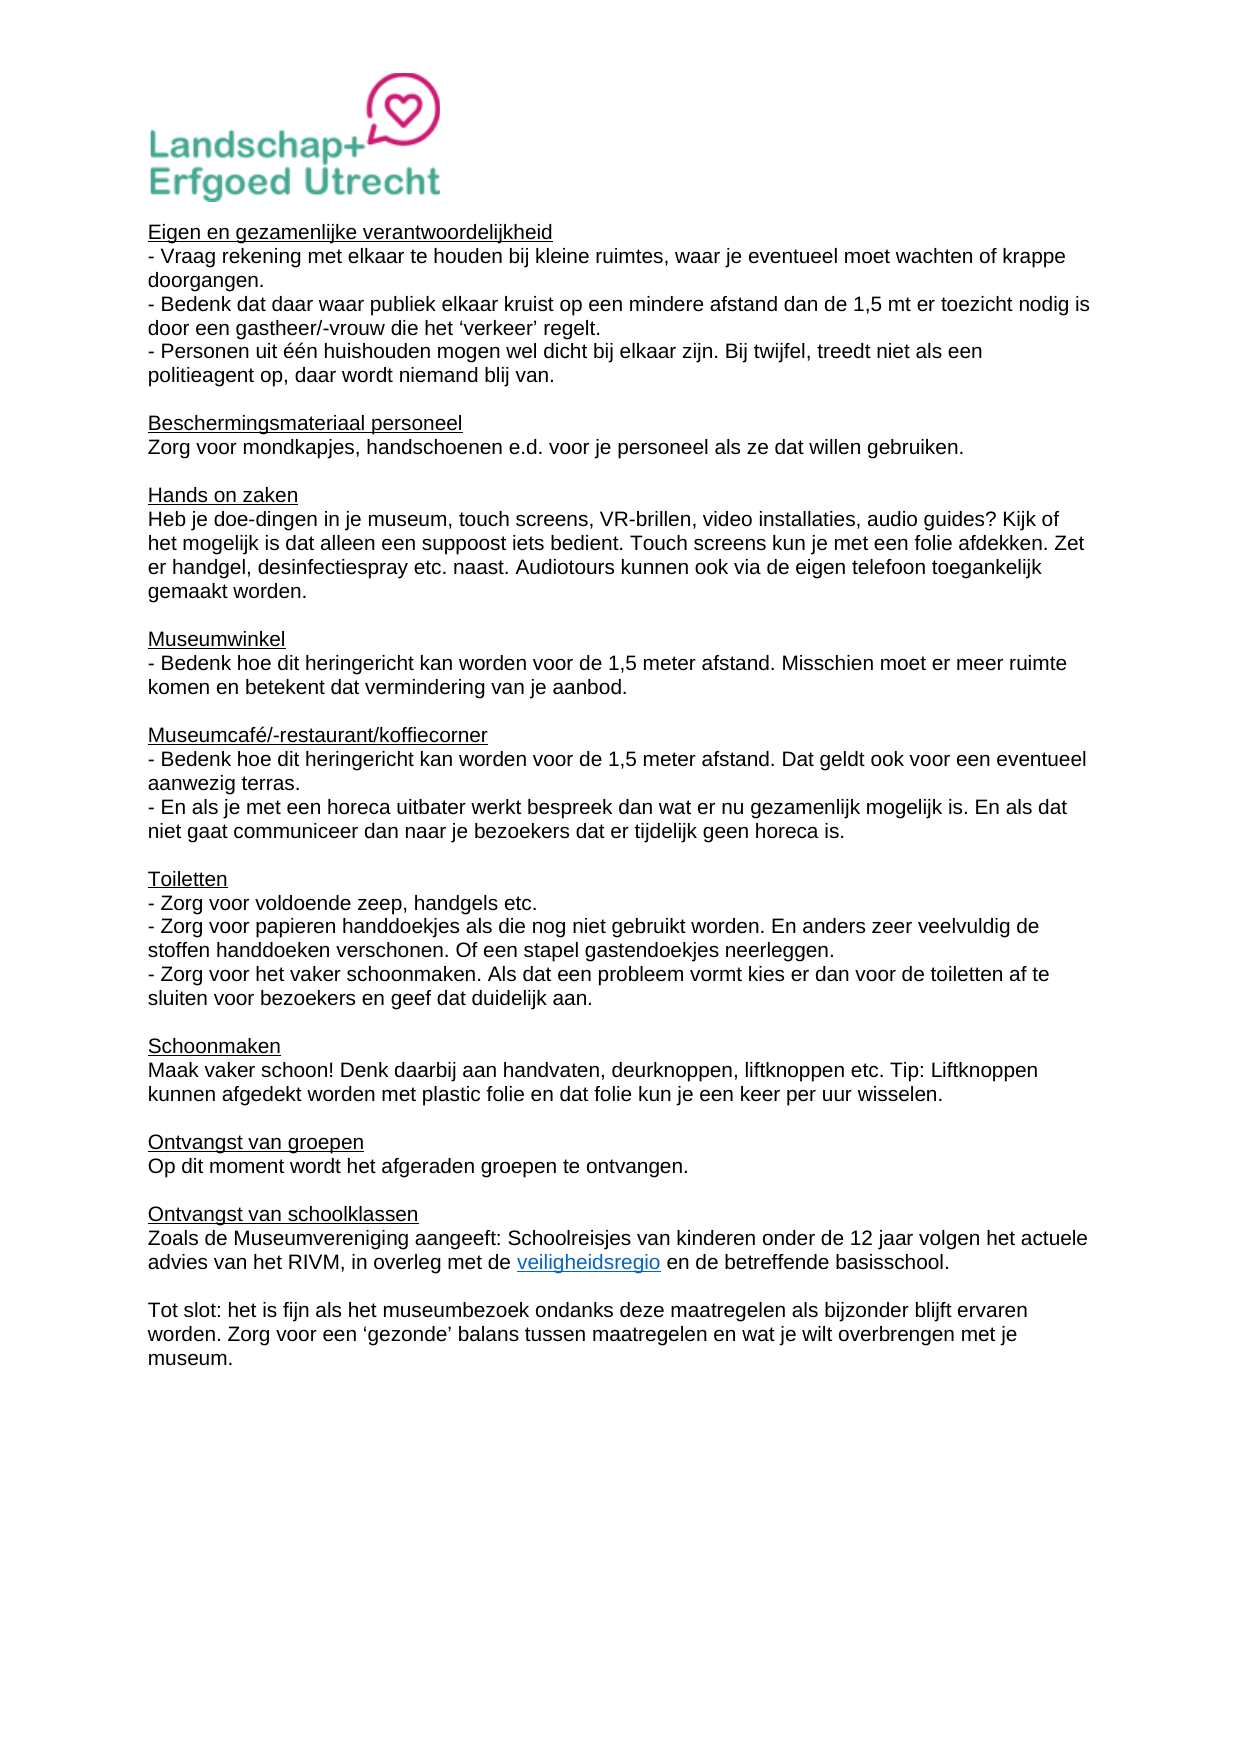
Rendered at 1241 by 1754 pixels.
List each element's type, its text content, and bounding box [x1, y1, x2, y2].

text - Personen uit één huishouden mogen wel dicht bij elkaar zijn. Bij twijfel, treedt niet als een politieagent op, daar wordt niemand blij van. [148, 339, 1093, 387]
picture [150, 73, 440, 202]
text - Zorg voor het vaker schoonmaken. Als dat een probleem vormt kies er dan voor de toiletten af te sluiten voor bezoekers en geef dat duidelijk aan. [148, 962, 1093, 1010]
text - Zorg voor papieren handdoekjes als die nog niet gebruikt worden. En anders zeer veelvuldig de stoffen handdoeken verschonen. Of een stapel gastendoekjes neerleggen. [148, 914, 1093, 962]
text Hands on zaken [148, 483, 1093, 507]
text Zorg voor mondkapjes, handschoenen e.d. voor je personeel als ze dat willen gebruiken. [148, 435, 1093, 459]
text Museumcafé/-restaurant/koffiecorner [148, 723, 1093, 747]
text - Zorg voor voldoende zeep, handgels etc. [148, 890, 1093, 914]
text Toiletten [148, 866, 1093, 890]
text Heb je doe-dingen in je museum, touch screens, VR-brillen, video installaties, audio guides? Kijk of het mogelijk is dat alleen een suppoost iets bedient. Touch screens kun je met een folie afdekken. Zet er handgel, desinfectiespray etc. naast. Audiotours kunnen ook via de eigen telefoon toegankelijk gemaakt worden. [148, 507, 1093, 603]
text Schoonmaken [148, 1034, 1093, 1058]
text Ontvangst van schoolklassen [148, 1202, 1093, 1226]
text Zoals de Museumvereniging aangeeft: Schoolreisjes van kinderen onder de 12 jaar volgen het actuele advies van het RIVM, in overleg met de veiligheidsregio en de betreffende basisschool. [148, 1226, 1093, 1274]
text Ontvangst van groepen [148, 1130, 1093, 1154]
text - Bedenk dat daar waar publiek elkaar kruist op een mindere afstand dan de 1,5 mt er toezicht nodig is door een gastheer/-vrouw die het ‘verkeer’ regelt. [148, 291, 1093, 339]
text Tot slot: het is fijn als het museumbezoek ondanks deze maatregelen als bijzonder blijft ervaren worden. Zorg voor een ‘gezonde’ balans tussen maatregelen en wat je wilt overbrengen met je museum. [148, 1298, 1093, 1369]
text Beschermingsmateriaal personeel [148, 411, 1093, 435]
text Op dit moment wordt het afgeraden groepen te ontvangen. [148, 1154, 1093, 1178]
text Maak vaker schoon! Denk daarbij aan handvaten, deurknoppen, liftknoppen etc. Tip: Liftknoppen kunnen afgedekt worden met plastic folie en dat folie kun je een keer per uur wisselen. [148, 1058, 1093, 1106]
text - Vraag rekening met elkaar te houden bij kleine ruimtes, waar je eventueel moet wachten of krappe doorgangen. [148, 243, 1093, 291]
text - Bedenk hoe dit heringericht kan worden voor de 1,5 meter afstand. Dat geldt ook voor een eventueel aanwezig terras. [148, 747, 1093, 794]
text Eigen en gezamenlijke verantwoordelijkheid [148, 219, 1093, 243]
text Museumwinkel [148, 627, 1093, 651]
text - Bedenk hoe dit heringericht kan worden voor de 1,5 meter afstand. Misschien moet er meer ruimte komen en betekent dat vermindering van je aanbod. [148, 651, 1093, 699]
text - En als je met een horeca uitbater werkt bespreek dan wat er nu gezamenlijk mogelijk is. En als dat niet gaat communiceer dan naar je bezoekers dat er tijdelijk geen horeca is. [148, 794, 1093, 842]
